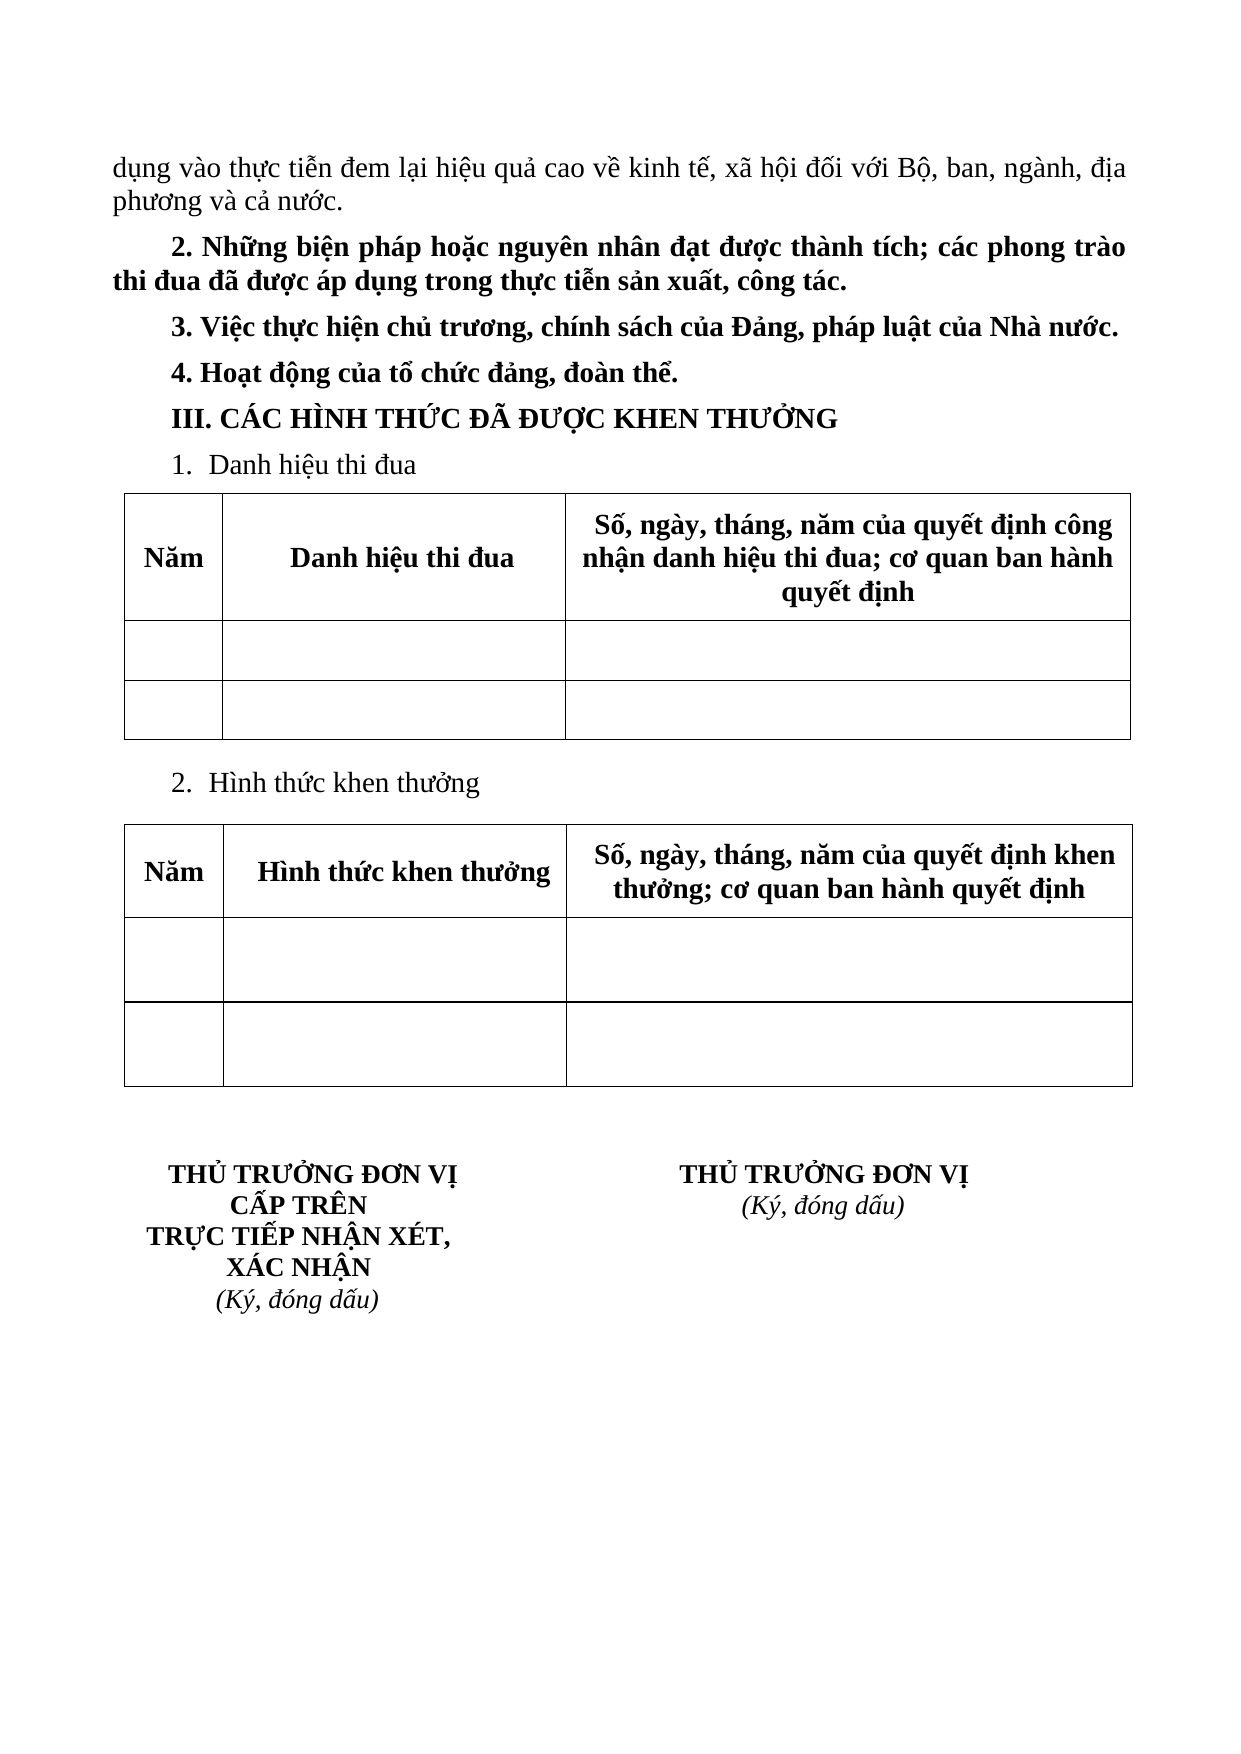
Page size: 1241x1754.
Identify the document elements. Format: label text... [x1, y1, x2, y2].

table_cell [223, 681, 565, 739]
table_cell [125, 918, 223, 1001]
list Hình thức khen thưởng [171, 765, 1128, 799]
table_cell [223, 621, 565, 679]
text 4. Hoạt động của tổ chức đảng, đoàn thể. [112, 355, 1128, 389]
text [112, 150, 1128, 217]
table_cell [224, 918, 566, 1001]
table_header Danh hiệu thi đua [223, 494, 565, 620]
table_cell [125, 1003, 223, 1086]
table_header Năm [125, 494, 222, 620]
table_cell [566, 621, 1130, 679]
text 3. Việc thực hiện chủ trương, chính sách của Đảng, pháp luật của Nhà nước. [112, 309, 1128, 343]
text III. CÁC HÌNH THỨC ĐÃ ĐƯỢC KHEN THƯỞNG [112, 401, 1128, 435]
table_cell [125, 681, 222, 739]
table_cell [567, 1003, 1132, 1086]
table_header Số, ngày, tháng, năm của quyết định khen thưởng; cơ quan ban hành quyết định [567, 825, 1132, 917]
table_cell [224, 1003, 566, 1086]
table_header THỦ TRƯỞNG ĐƠN VỊ CẤP TRÊN TRỰC TIẾP NHẬN XÉT, XÁC NHẬN (Ký, đóng dấu) [124, 1146, 473, 1403]
table_header THỦ TRƯỞNG ĐƠN VỊ (Ký, đóng dấu) [473, 1146, 1131, 1403]
table_header Số, ngày, tháng, năm của quyết định công nhận danh hiệu thi đua; cơ quan ban hành quyết định [566, 494, 1130, 620]
table_header Năm [125, 825, 223, 917]
table_header Hình thức khen thưởng [224, 825, 566, 917]
text 2. Những biện pháp hoặc nguyên nhân đạt được thành tích; các phong trào thi đua đã được áp dụng trong thực tiễn sản xuất, công tác. [112, 229, 1128, 297]
list Danh hiệu thi đua [171, 447, 1128, 481]
table_cell [566, 681, 1130, 739]
table_cell [125, 621, 222, 679]
table_cell [567, 918, 1132, 1001]
